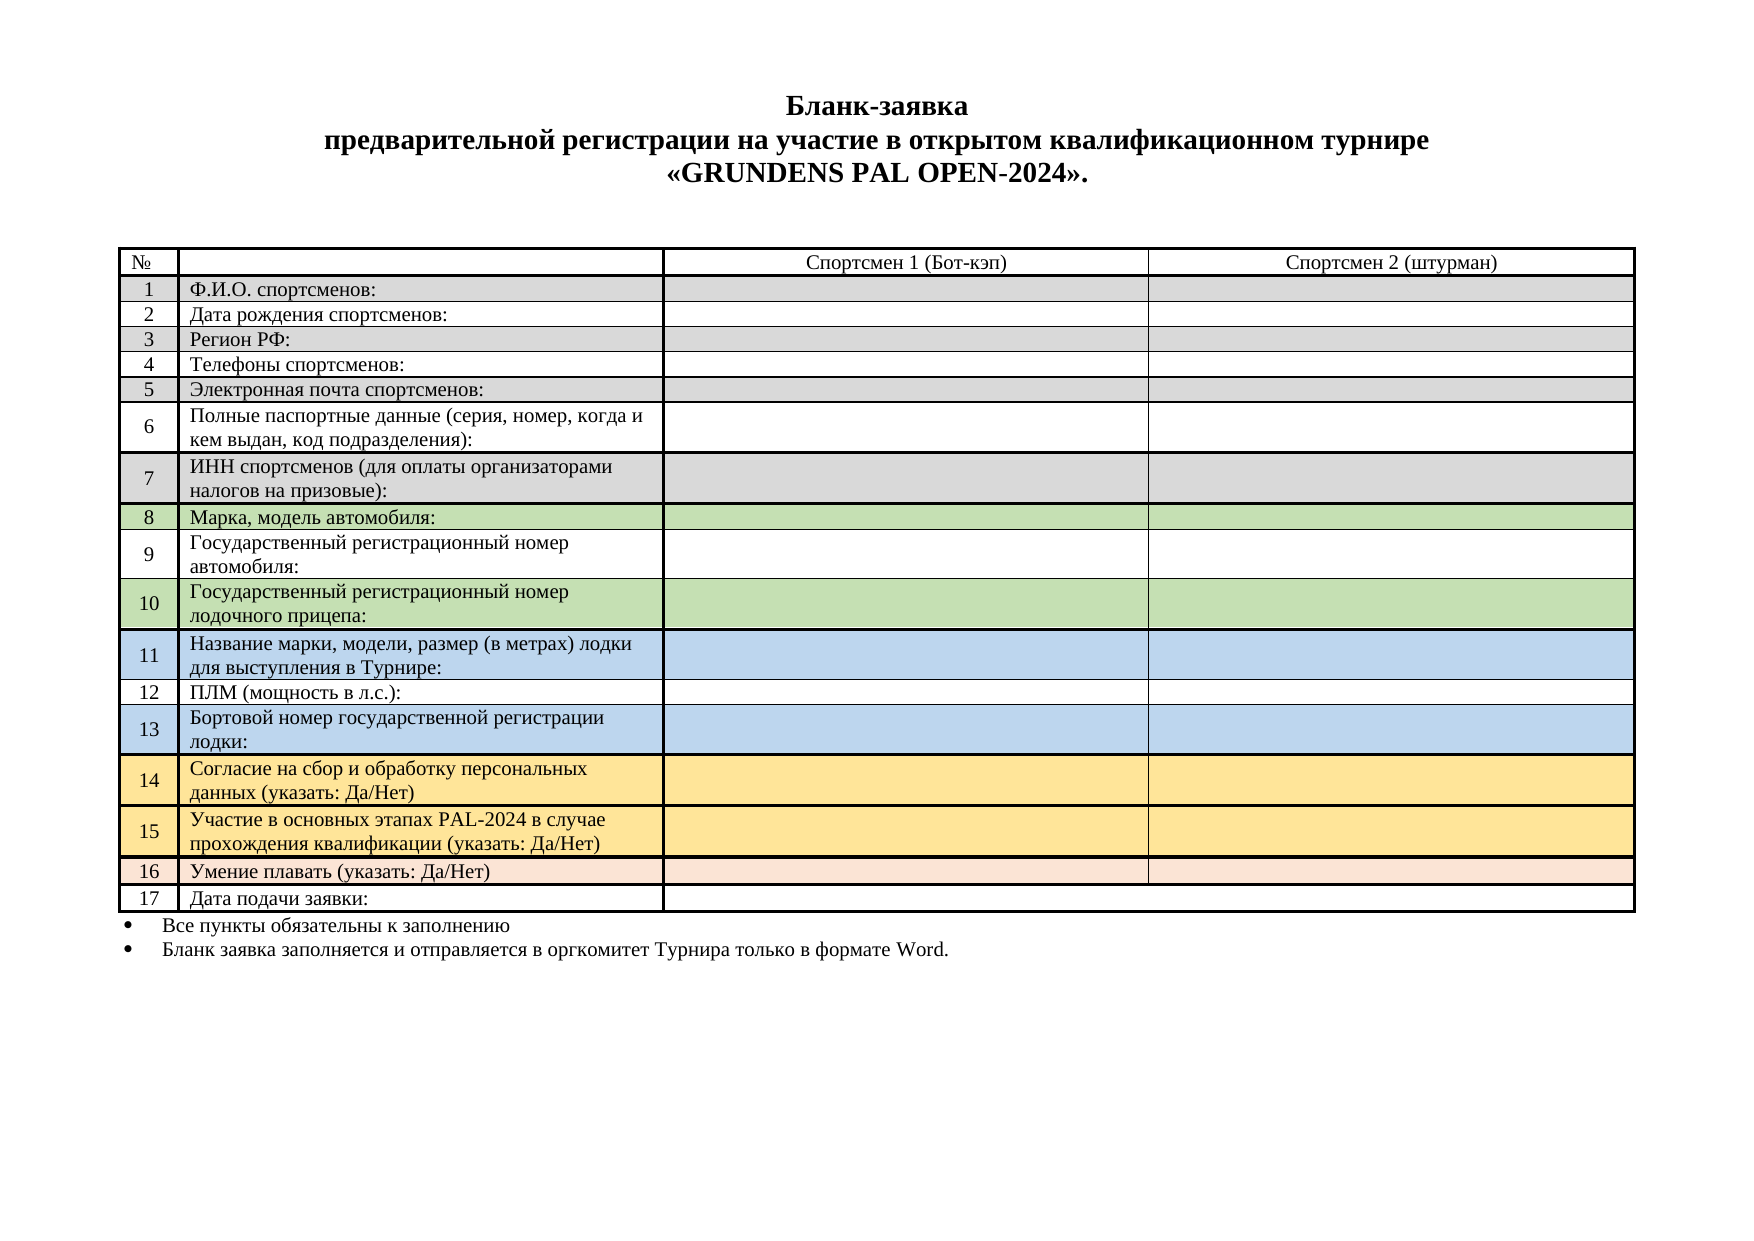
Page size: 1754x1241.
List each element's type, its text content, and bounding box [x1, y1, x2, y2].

table_header Спортсмен 1 (Бот-кэп) [665, 250, 1148, 274]
table_cell [665, 277, 1148, 301]
text Бланк-заявка [118, 88, 1636, 122]
table_cell [1149, 631, 1633, 679]
table_cell Телефоны спортсменов: [180, 352, 662, 376]
table_cell [1149, 327, 1633, 351]
table_cell Государственный регистрационный номер лодочного прицепа: [180, 579, 662, 627]
table_cell [1149, 403, 1633, 451]
table_cell 16 [121, 859, 177, 883]
table_header № [121, 250, 177, 274]
table_cell [1149, 352, 1633, 376]
table_cell [1149, 378, 1633, 401]
table_cell [665, 327, 1148, 351]
table_header Спортсмен 2 (штурман) [1149, 250, 1633, 274]
table_cell Дата рождения спортсменов: [180, 302, 662, 326]
table_cell [665, 756, 1148, 804]
table_cell [1149, 807, 1633, 855]
table_cell Электронная почта спортсменов: [180, 378, 662, 401]
table_cell [665, 505, 1148, 529]
table_cell 15 [121, 807, 177, 855]
table_cell 11 [121, 631, 177, 679]
table_cell [1149, 277, 1633, 301]
list Все пункты обязательны к заполнению [124, 913, 1636, 937]
table_cell 7 [121, 454, 177, 502]
table_cell Полные паспортные данные (серия, номер, когда и кем выдан, код подразделения): [180, 403, 662, 451]
text «GRUNDENS PAL OPEN-2024». [118, 156, 1636, 189]
table_cell Участие в основных этапах PAL-2024 в случае прохождения квалификации (указать: Да/Нет) [180, 807, 662, 855]
table_cell [665, 302, 1148, 326]
table_cell [1149, 454, 1633, 502]
table_header [180, 250, 662, 274]
table_cell 12 [121, 680, 177, 704]
table_cell [1149, 505, 1633, 529]
table_cell [1149, 705, 1633, 753]
table_cell [665, 631, 1148, 679]
table_cell [665, 807, 1148, 855]
table_cell [665, 454, 1148, 502]
table_cell Согласие на сбор и обработку персональных данных (указать: Да/Нет) [180, 756, 662, 804]
table_cell Бортовой номер государственной регистрации лодки: [180, 705, 662, 753]
table_cell [665, 530, 1148, 578]
table_cell 4 [121, 352, 177, 376]
table_cell Название марки, модели, размер (в метрах) лодки для выступления в Турнире: [180, 631, 662, 679]
table_cell Марка, модель автомобиля: [180, 505, 662, 529]
table_cell Ф.И.О. спортсменов: [180, 277, 662, 301]
table_cell [1149, 302, 1633, 326]
table_cell Государственный регистрационный номер автомобиля: [180, 530, 662, 578]
table_cell [1149, 579, 1633, 627]
table_cell 2 [121, 302, 177, 326]
table_cell 1 [121, 277, 177, 301]
table_cell [1149, 859, 1633, 883]
table_cell [665, 378, 1148, 401]
table_cell [665, 705, 1148, 753]
table_cell [665, 886, 1633, 910]
table_cell 8 [121, 505, 177, 529]
table_cell Дата подачи заявки: [180, 886, 662, 910]
table_cell 17 [121, 886, 177, 910]
table_cell ИНН спортсменов (для оплаты организаторами налогов на призовые): [180, 454, 662, 502]
table_cell 14 [121, 756, 177, 804]
table_cell [665, 680, 1148, 704]
table_cell [665, 403, 1148, 451]
table_cell Регион РФ: [180, 327, 662, 351]
list Бланк заявка заполняется и отправляется в оргкомитет Турнира только в формате Word. [124, 937, 1636, 961]
table_cell Умение плавать (указать: Да/Нет) [180, 859, 662, 883]
table_cell [1149, 680, 1633, 704]
table_cell 9 [121, 530, 177, 578]
table_cell [1149, 756, 1633, 804]
table_cell ПЛМ (мощность в л.с.): [180, 680, 662, 704]
table_cell 13 [121, 705, 177, 753]
table_cell 10 [121, 579, 177, 627]
table_cell 6 [121, 403, 177, 451]
table_cell [665, 579, 1148, 627]
table_cell [1149, 530, 1633, 578]
table_cell 5 [121, 378, 177, 401]
table_cell [665, 352, 1148, 376]
table_cell 3 [121, 327, 177, 351]
table_cell [665, 859, 1148, 883]
text предварительной регистрации на участие в открытом квалификационном турнире [118, 122, 1636, 156]
